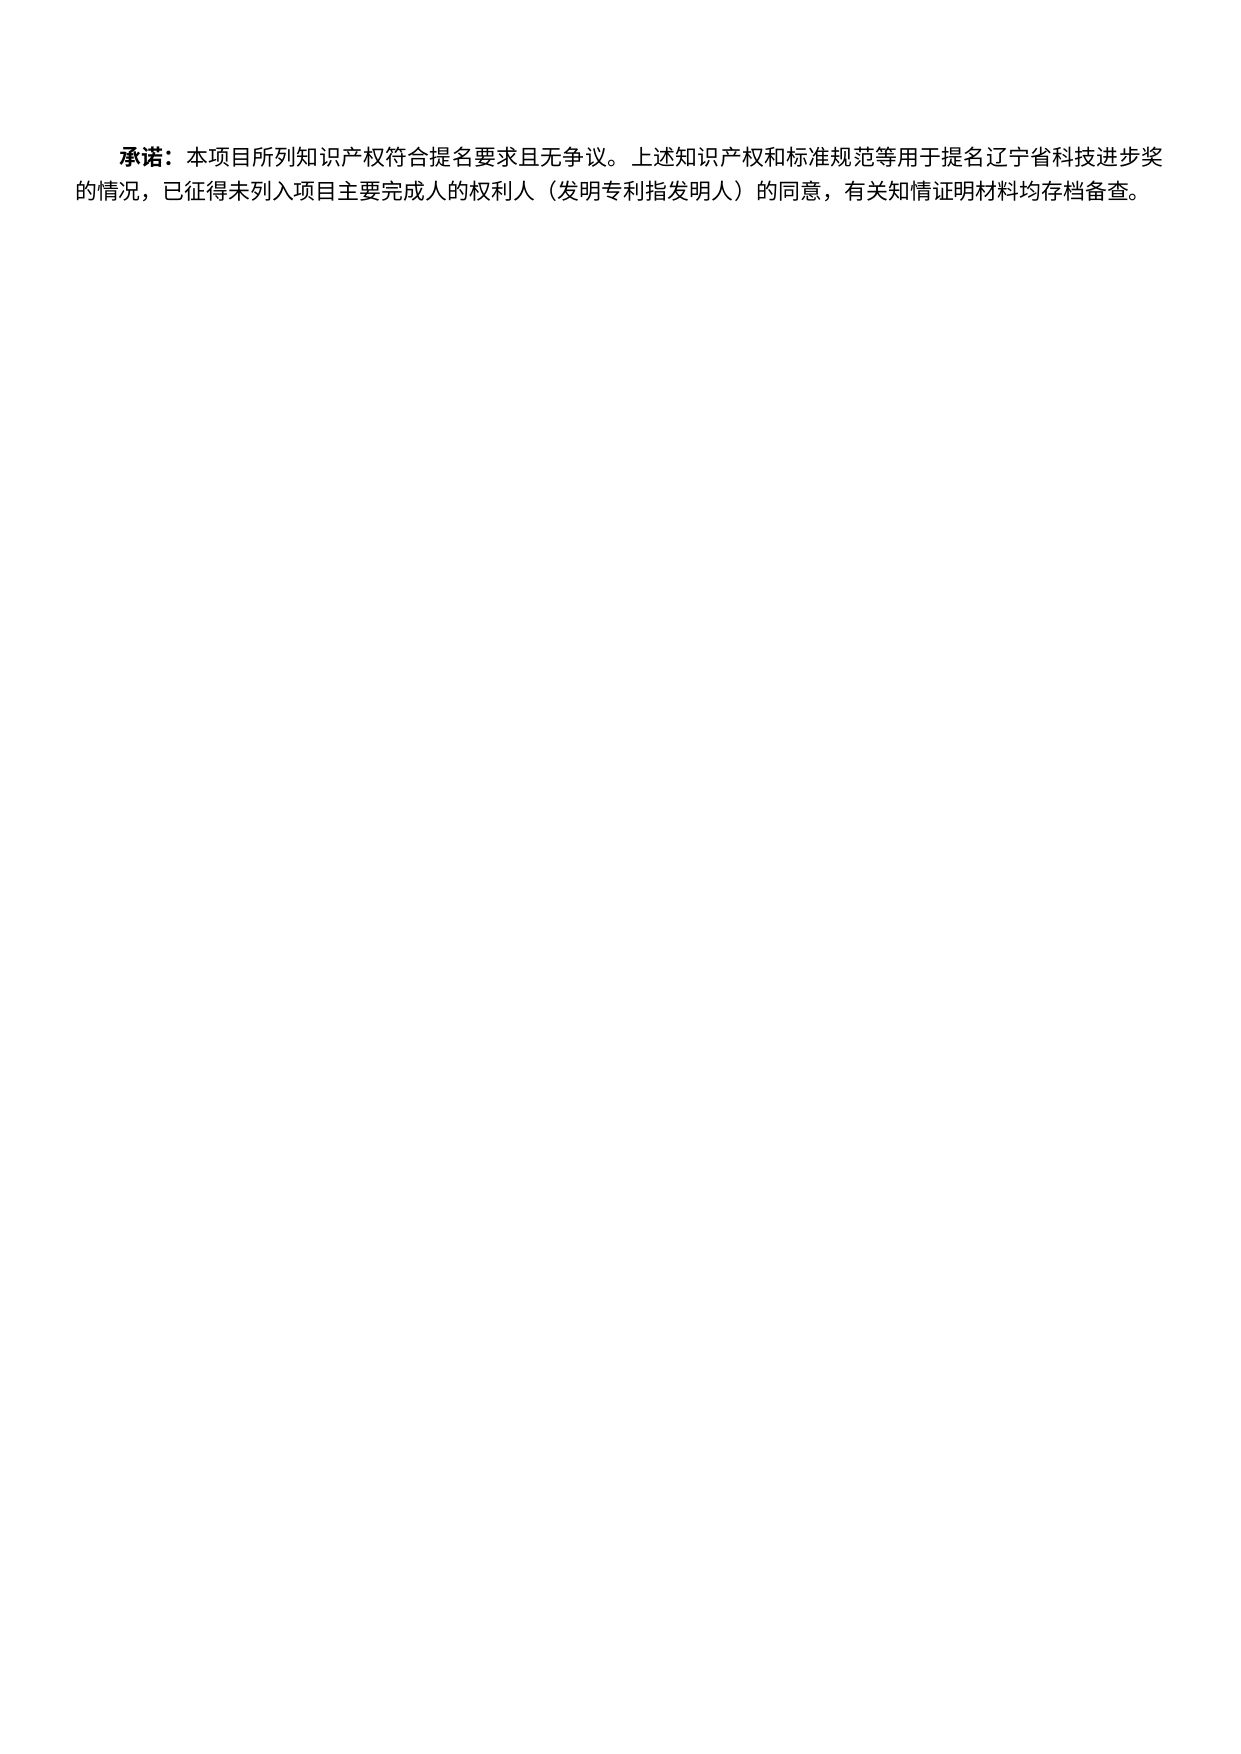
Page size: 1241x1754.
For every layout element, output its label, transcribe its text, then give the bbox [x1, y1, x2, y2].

text 承诺：本项目所列知识产权符合提名要求且无争议。上述知识产权和标准规范等用于提名辽宁省科技进步奖的情况，已征得未列入项目主要完成人的权利人（发明专利指发明人）的同意，有关知情证明材料均存档备查。 [75, 139, 1165, 206]
